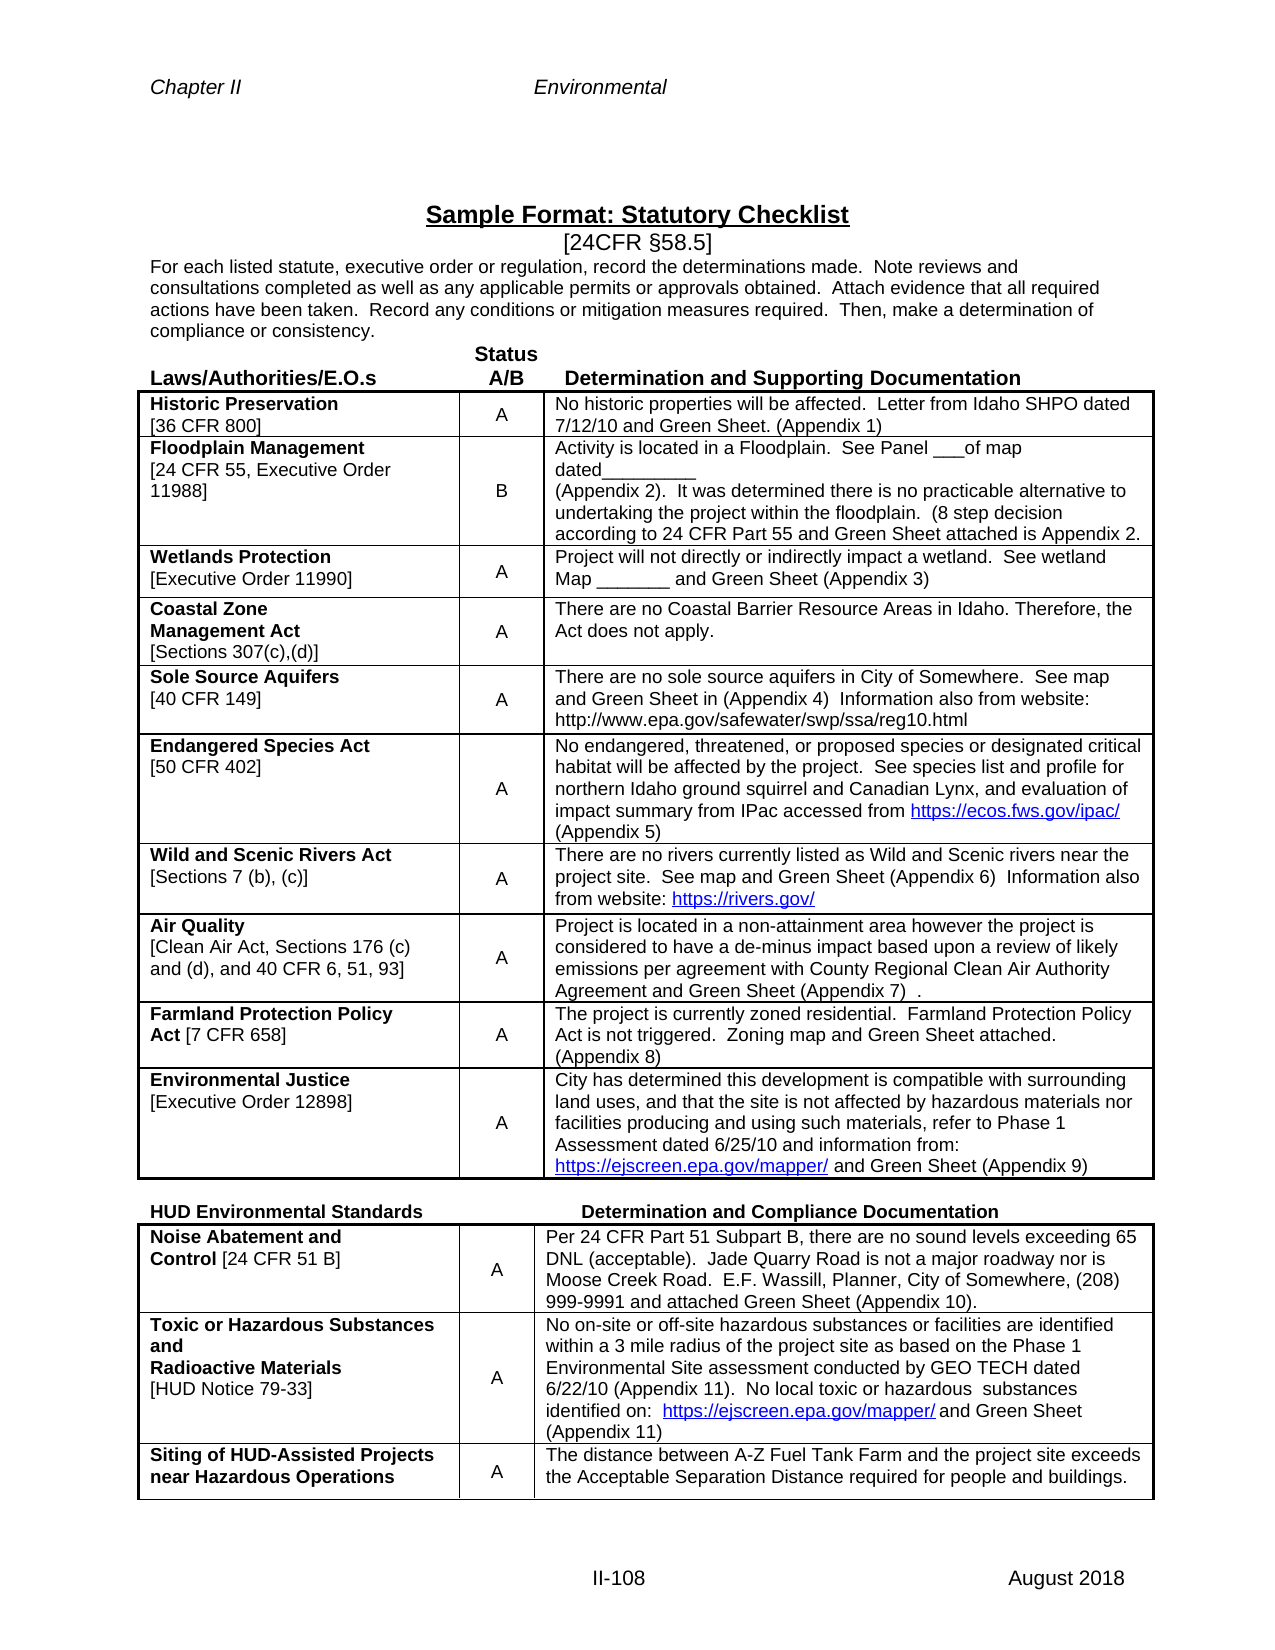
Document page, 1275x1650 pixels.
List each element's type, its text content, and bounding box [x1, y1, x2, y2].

table_cell Farmland Protection Policy Act [7 CFR 658] [140, 1003, 459, 1067]
table_header A [460, 1226, 534, 1312]
table_cell A [460, 1003, 543, 1067]
table_cell A [460, 735, 543, 843]
table_cell A [460, 546, 543, 597]
table_cell Wild and Scenic Rivers Act [Sections 7 (b), (c)] [140, 844, 459, 913]
table_cell Historic Preservation [36 CFR 800] [140, 393, 459, 436]
table_header Determination and Supporting Documentation [553, 342, 1153, 390]
table_cell A [460, 393, 543, 436]
table_cell There are no Coastal Barrier Resource Areas in Idaho. Therefore, the Act does not apply. [545, 598, 1152, 664]
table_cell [535, 1444, 1152, 1498]
table_cell A [460, 1444, 534, 1498]
table_cell Floodplain Management [24 CFR 55, Executive Order 11988] [140, 437, 459, 545]
table_cell No historic properties will be affected. Letter from Idaho SHPO dated 7/12/10 and Green Sheet. (Appendix 1) [545, 393, 1152, 436]
table_cell The project is currently zoned residential. Farmland Protection Policy Act is not triggered. Zoning map and Green Sheet attached. (Appendix 8) [545, 1003, 1152, 1067]
table_cell There are no sole source aquifers in City of Somewhere. See map and Green Sheet in (Appendix 4) Information also from website: http://www.epa.gov/safewater/swp/ssa/reg10.html [545, 666, 1152, 733]
table_cell Wetlands Protection [Executive Order 11990] [140, 546, 459, 597]
table_cell Project will not directly or indirectly impact a wetland. See wetland Map _______ and Green Sheet (Appendix 3) [545, 546, 1152, 597]
table_header Noise Abatement and Control [24 CFR 51 B] [140, 1226, 459, 1312]
table_cell A [460, 598, 543, 664]
table_cell A [460, 666, 543, 733]
table_cell No on-site or off-site hazardous substances or facilities are identified within a 3 mile radius of the project site as based on the Phase 1 Environmental Site assessment conducted by GEO TECH dated 6/22/10 (Appendix 11). No local toxic or hazardous substances identified on: https://ejscreen.epa.gov/mapper/ and Green Sheet (Appendix 11) [535, 1313, 1152, 1443]
table_cell No endangered, threatened, or proposed species or designated critical habitat will be affected by the project. See species list and profile for northern Idaho ground squirrel and Canadian Lynx, and evaluation of impact summary from IPac accessed from https://ecos.fws.gov/ipac/ (Appendix 5) [545, 735, 1152, 843]
table_cell Endangered Species Act [50 CFR 402] [140, 735, 459, 843]
text For each listed statute, executive order or regulation, record the determinations made. Note reviews and consultations completed as well as any applicable permits or approvals obtained. Attach evidence that all required actions have been taken. Record any conditions or mitigation measures required. Then, make a determination of compliance or consistency. [150, 256, 1125, 342]
table_cell A [460, 1069, 543, 1177]
table_header Laws/Authorities/E.O.s [139, 342, 459, 390]
table_header Status A/B [459, 342, 553, 390]
text Sample Format: Statutory Checklist [150, 200, 1125, 229]
table_cell Toxic or Hazardous Substances and Radioactive Materials [HUD Notice 79-33] [140, 1313, 459, 1443]
table_cell Environmental Justice [Executive Order 12898] [140, 1069, 459, 1177]
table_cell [140, 1444, 459, 1498]
table_cell Sole Source Aquifers [40 CFR 149] [140, 666, 459, 733]
table_cell Air Quality [Clean Air Act, Sections 176 (c) and (d), and 40 CFR 6, 51, 93] [140, 915, 459, 1001]
text [24CFR §58.5] [150, 229, 1125, 256]
table_cell There are no rivers currently listed as Wild and Scenic rivers near the project site. See map and Green Sheet (Appendix 6) Information also from website: https://rivers.gov/ [545, 844, 1152, 913]
table_cell A [460, 1313, 534, 1443]
table_header Per 24 CFR Part 51 Subpart B, there are no sound levels exceeding 65 DNL (acceptable). Jade Quarry Road is not a major roadway nor is Moose Creek Road. E.F. Wassill, Planner, City of Somewhere, (208) 999-9991 and attached Green Sheet (Appendix 10). [535, 1226, 1152, 1312]
table_cell Coastal Zone Management Act [Sections 307(c),(d)] [140, 598, 459, 664]
table_cell Activity is located in a Floodplain. See Panel ___of map dated_________ (Appendix 2). It was determined there is no practicable alternative to undertaking the project within the floodplain. (8 step decision according to 24 CFR Part 55 and Green Sheet attached is Appendix 2. [545, 437, 1152, 545]
table_cell A [460, 915, 543, 1001]
table_cell City has determined this development is compatible with surrounding land uses, and that the site is not affected by hazardous materials nor facilities producing and using such materials, refer to Phase 1 Assessment dated 6/25/10 and information from: https://ejscreen.epa.gov/mapper/ and Green Sheet (Appendix 9) [545, 1069, 1152, 1177]
table_cell B [460, 437, 543, 545]
table_cell A [460, 844, 543, 913]
table_cell Project is located in a non-attainment area however the project is considered to have a de-minus impact based upon a review of likely emissions per agreement with County Regional Clean Air Authority Agreement and Green Sheet (Appendix 7) . [545, 915, 1152, 1001]
text HUD Environmental Standards Determination and Compliance Documentation [150, 1201, 1125, 1223]
